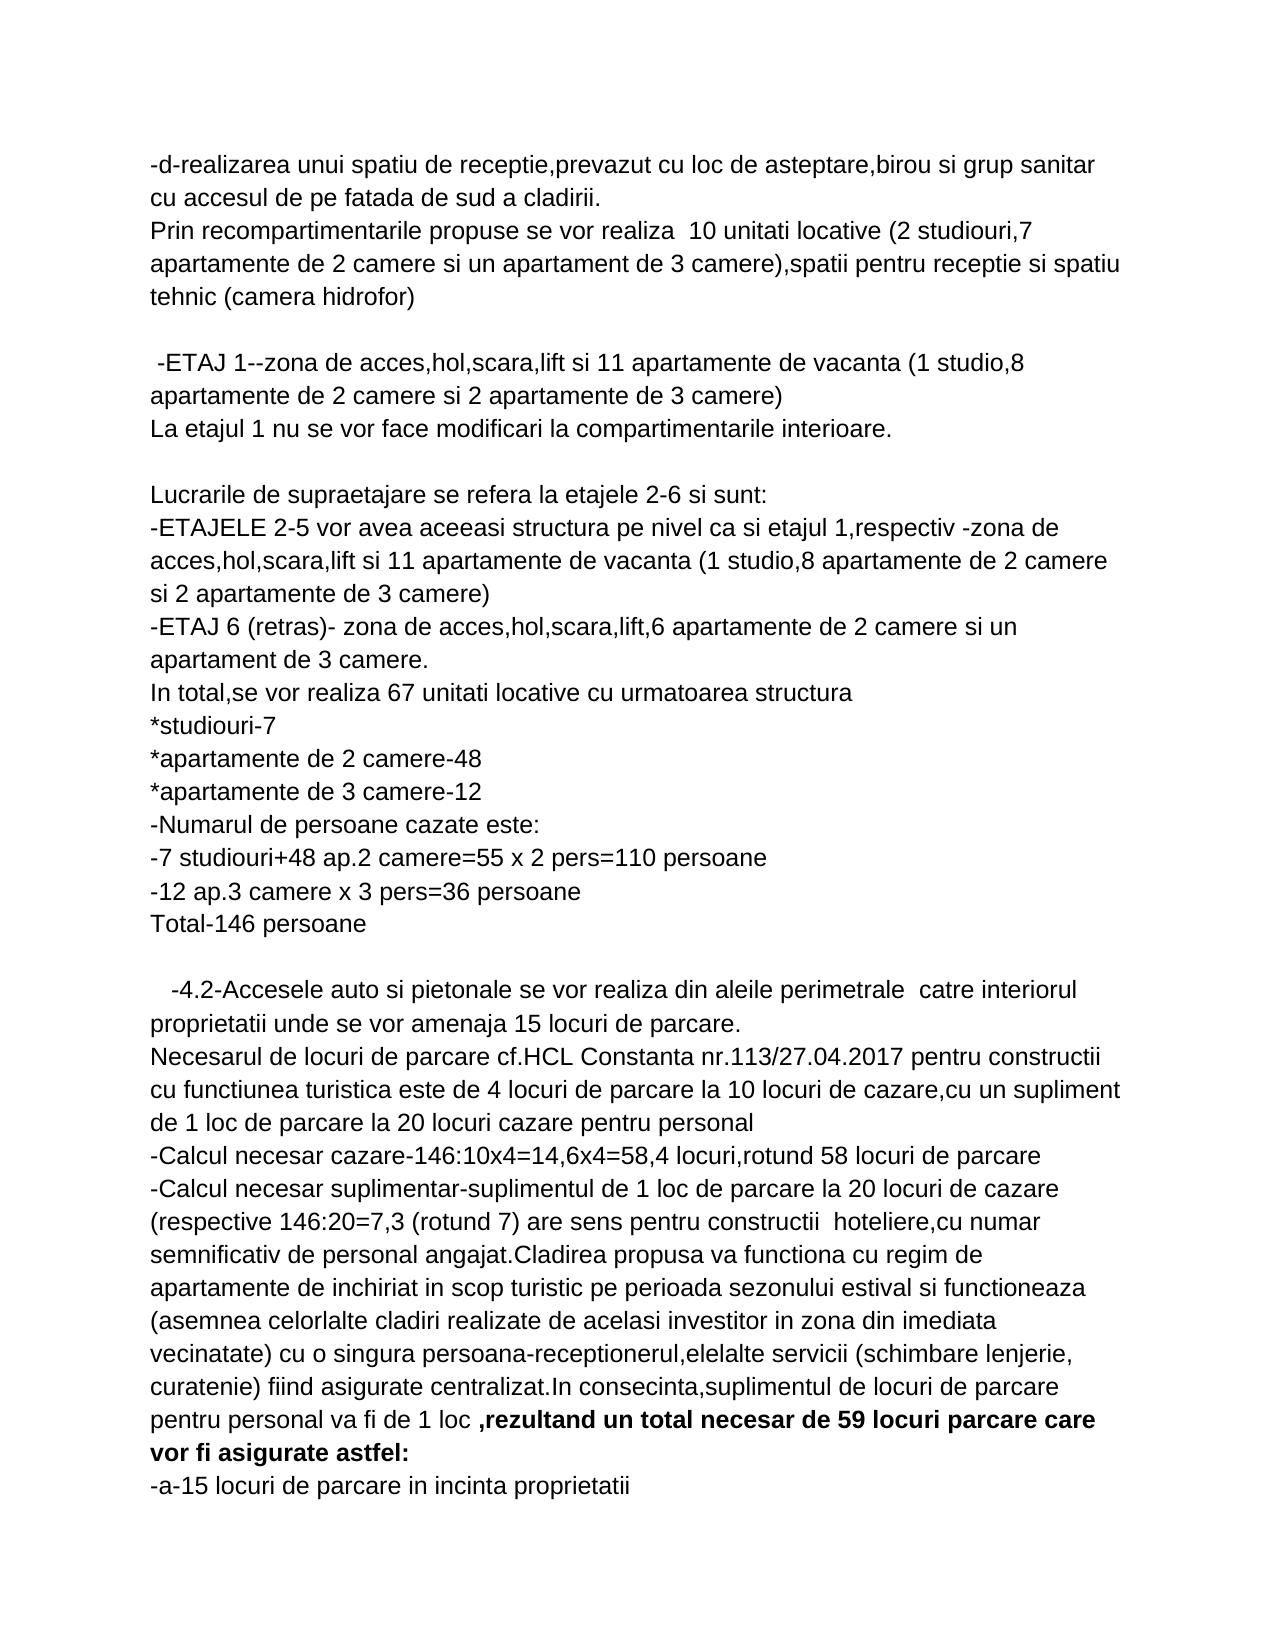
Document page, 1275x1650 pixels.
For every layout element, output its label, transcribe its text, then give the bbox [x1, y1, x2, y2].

text La etajul 1 nu se vor face modificari la compartimentarile interioare. [150, 414, 1125, 443]
text *apartamente de 3 camere-12 [150, 777, 1125, 806]
text -4.2-Accesele auto si pietonale se vor realiza din aleile perimetrale catre interiorul proprietatii unde se vor amenaja 15 locuri de parcare. [150, 976, 1125, 1037]
text -d-realizarea unui spatiu de receptie,prevazut cu loc de asteptare,birou si grup sanitar cu accesul de pe fatada de sud a cladirii. [150, 150, 1125, 212]
text *apartamente de 2 camere-48 [150, 744, 1125, 773]
text -Calcul necesar suplimentar-suplimentul de 1 loc de parcare la 20 locuri de cazare [150, 1174, 1125, 1202]
text (respective 146:20=7,3 (rotund 7) are sens pentru constructii hoteliere,cu numar semnificativ de personal angajat.Cladirea propusa va functiona cu regim de apartamente de inchiriat in scop turistic pe perioada sezonului estival si functioneaza (asemnea celorlalte cladiri realizate de acelasi investitor in zona din imediata vecinatate) cu o singura persoana-receptionerul,elelalte servicii (schimbare lenjerie, curatenie) fiind asigurate centralizat.In consecinta,suplimentul de locuri de parcare pentru personal va fi de 1 loc ,rezultand un total necesar de 59 locuri parcare care vor fi asigurate astfel: [150, 1207, 1125, 1467]
text Lucrarile de supraetajare se refera la etajele 2-6 si sunt: [150, 480, 1125, 509]
text -7 studiouri+48 ap.2 camere=55 x 2 pers=110 persoane [150, 843, 1125, 872]
text -ETAJ 1--zona de acces,hol,scara,lift si 11 apartamente de vacanta (1 studio,8 apartamente de 2 camere si 2 apartamente de 3 camere) [150, 348, 1125, 410]
text -a-15 locuri de parcare in incinta proprietatii [150, 1471, 1125, 1499]
text -12 ap.3 camere x 3 pers=36 persoane [150, 876, 1125, 905]
text In total,se vor realiza 67 unitati locative cu urmatoarea structura *studiouri-7 [150, 678, 1125, 740]
text Necesarul de locuri de parcare cf.HCL Constanta nr.113/27.04.2017 pentru constructii cu functiunea turistica este de 4 locuri de parcare la 10 locuri de cazare,cu un supliment de 1 loc de parcare la 20 locuri cazare pentru personal [150, 1042, 1125, 1136]
text -ETAJELE 2-5 vor avea aceeasi structura pe nivel ca si etajul 1,respectiv -zona de acces,hol,scara,lift si 11 apartamente de vacanta (1 studio,8 apartamente de 2 camere si 2 apartamente de 3 camere) [150, 513, 1125, 608]
text -ETAJ 6 (retras)- zona de acces,hol,scara,lift,6 apartamente de 2 camere si un apartament de 3 camere. [150, 612, 1125, 674]
text -Calcul necesar cazare-146:10x4=14,6x4=58,4 locuri,rotund 58 locuri de parcare [150, 1141, 1125, 1169]
text Total-146 persoane [150, 909, 1125, 938]
text Prin recompartimentarile propuse se vor realiza 10 unitati locative (2 studiouri,7 apartamente de 2 camere si un apartament de 3 camere),spatii pentru receptie si spatiu tehnic (camera hidrofor) [150, 216, 1125, 311]
text -Numarul de persoane cazate este: [150, 810, 1125, 839]
